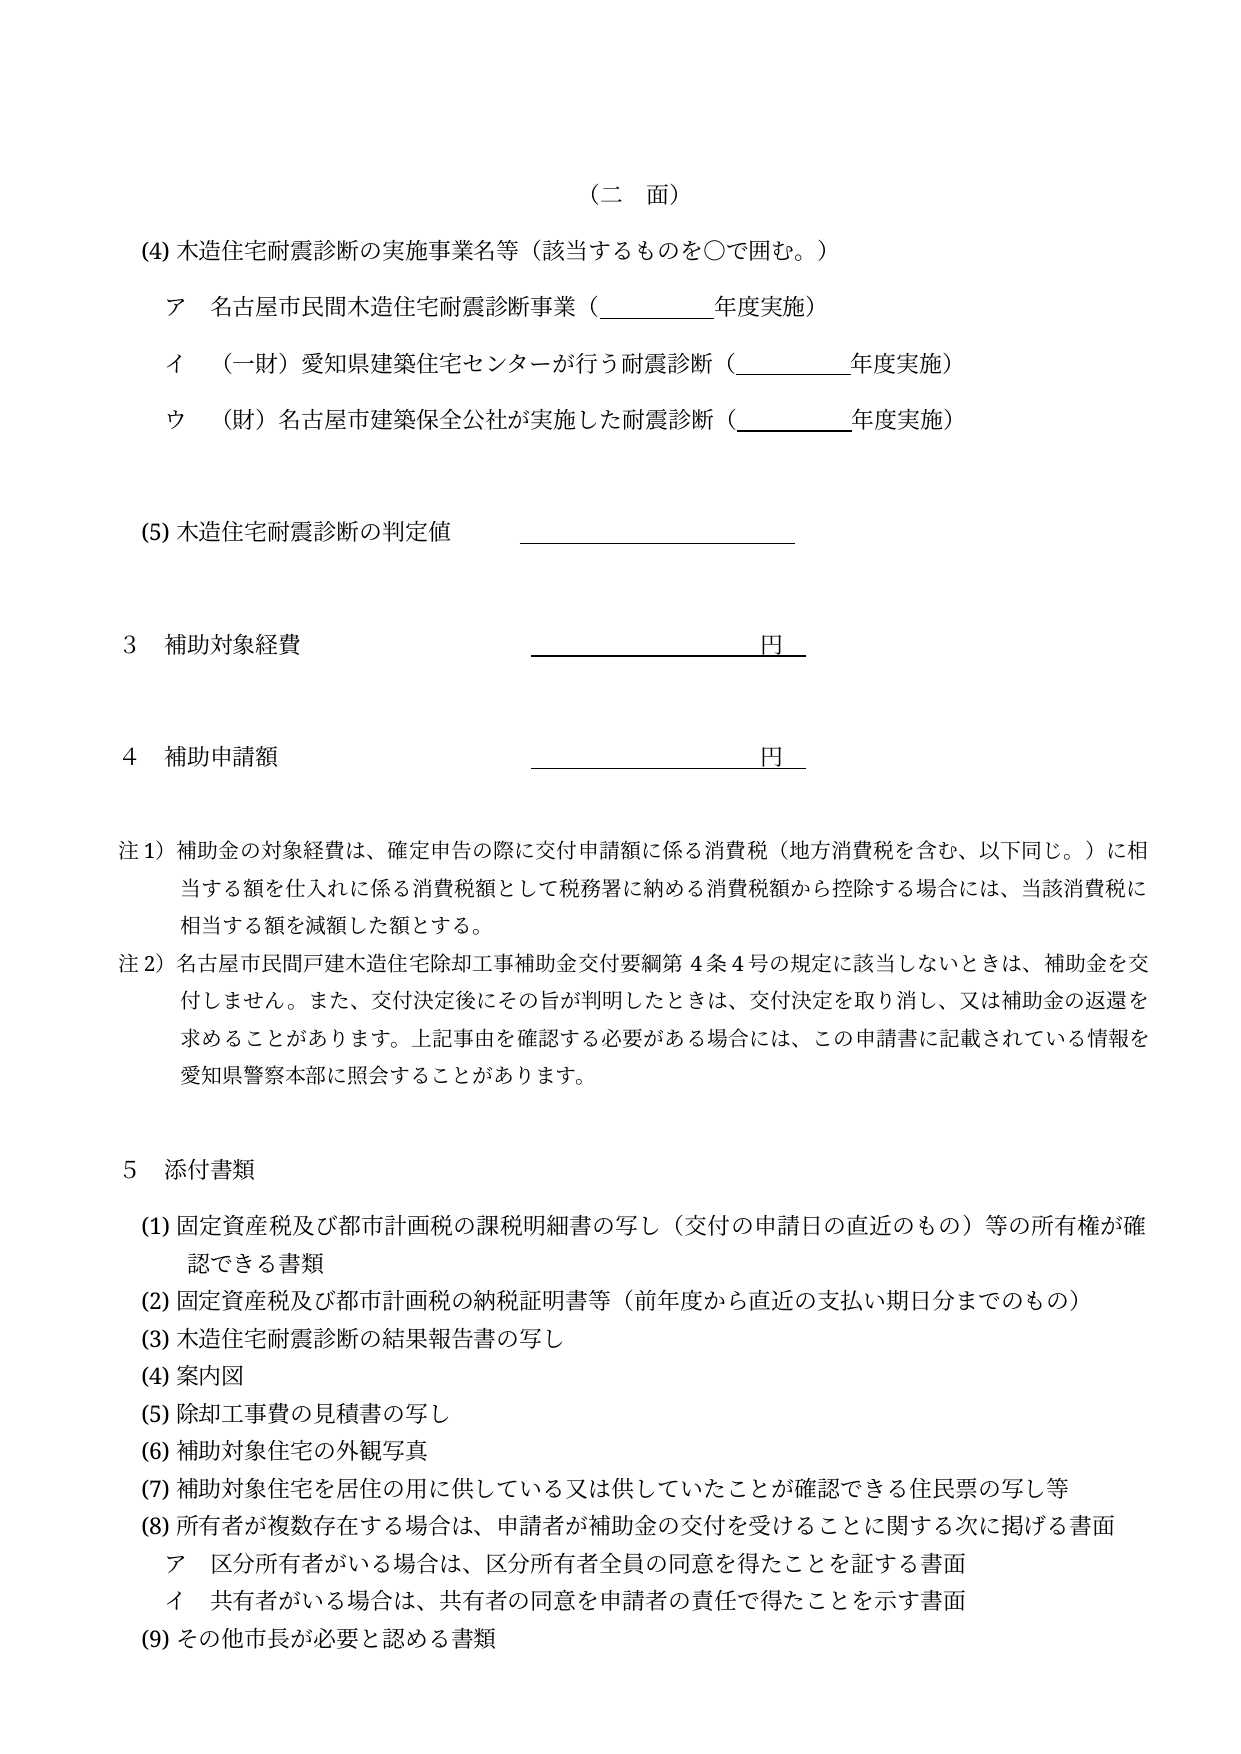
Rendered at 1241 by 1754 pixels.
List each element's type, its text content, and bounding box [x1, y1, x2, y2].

text 注2）名古屋市民間戸建木造住宅除却工事補助金交付要綱第4条4号の規定に該当しないときは、補助金を交付しません。また、交付決定後にその旨が判明したときは、交付決定を取り消し、又は補助金の返還を求めることがあります。上記事由を確認する必要がある場合には、この申請書に記載されている情報を愛知県警察本部に照会することがあります。 [118, 943, 1152, 1093]
text (4) 木造住宅耐震診断の実施事業名等（該当するものを○で囲む。） [118, 231, 1152, 268]
text ウ （財）名古屋市建築保全公社が実施した耐震診断（ 年度実施） [118, 400, 1152, 437]
text (8) 所有者が複数存在する場合は、申請者が補助金の交付を受けることに関する次に掲げる書面 [118, 1506, 1152, 1543]
text (6) 補助対象住宅の外観写真 [118, 1431, 1152, 1468]
text （二 面） [118, 175, 1152, 212]
text (1) 固定資産税及び都市計画税の課税明細書の写し（交付の申請日の直近のもの）等の所有権が確認できる書類 [118, 1206, 1152, 1281]
text ５ 添付書類 [118, 1150, 1152, 1187]
text (5) 除却工事費の見積書の写し [118, 1393, 1152, 1431]
text (5) 木造住宅耐震診断の判定値 [118, 512, 1152, 550]
text (2) 固定資産税及び都市計画税の納税証明書等（前年度から直近の支払い期日分までのもの） [118, 1281, 1152, 1318]
text ４ 補助申請額 円 [118, 737, 1152, 775]
text ア 区分所有者がいる場合は、区分所有者全員の同意を得たことを証する書面 [118, 1543, 1152, 1581]
text (7) 補助対象住宅を居住の用に供している又は供していたことが確認できる住民票の写し等 [118, 1468, 1152, 1506]
text 注1）補助金の対象経費は、確定申告の際に交付申請額に係る消費税（地方消費税を含む、以下同じ。）に相当する額を仕入れに係る消費税額として税務署に納める消費税額から控除する場合には、当該消費税に相当する額を減額した額とする。 [118, 831, 1152, 943]
text (9) その他市長が必要と認める書類 [118, 1618, 1152, 1656]
text (4) 案内図 [118, 1356, 1152, 1393]
text イ （一財）愛知県建築住宅センターが行う耐震診断（ 年度実施） [118, 343, 1152, 381]
text ア 名古屋市民間木造住宅耐震診断事業（ 年度実施） [118, 287, 1152, 325]
text イ 共有者がいる場合は、共有者の同意を申請者の責任で得たことを示す書面 [118, 1581, 1152, 1618]
text ３ 補助対象経費 円 [118, 625, 1152, 662]
text (3) 木造住宅耐震診断の結果報告書の写し [118, 1318, 1152, 1356]
